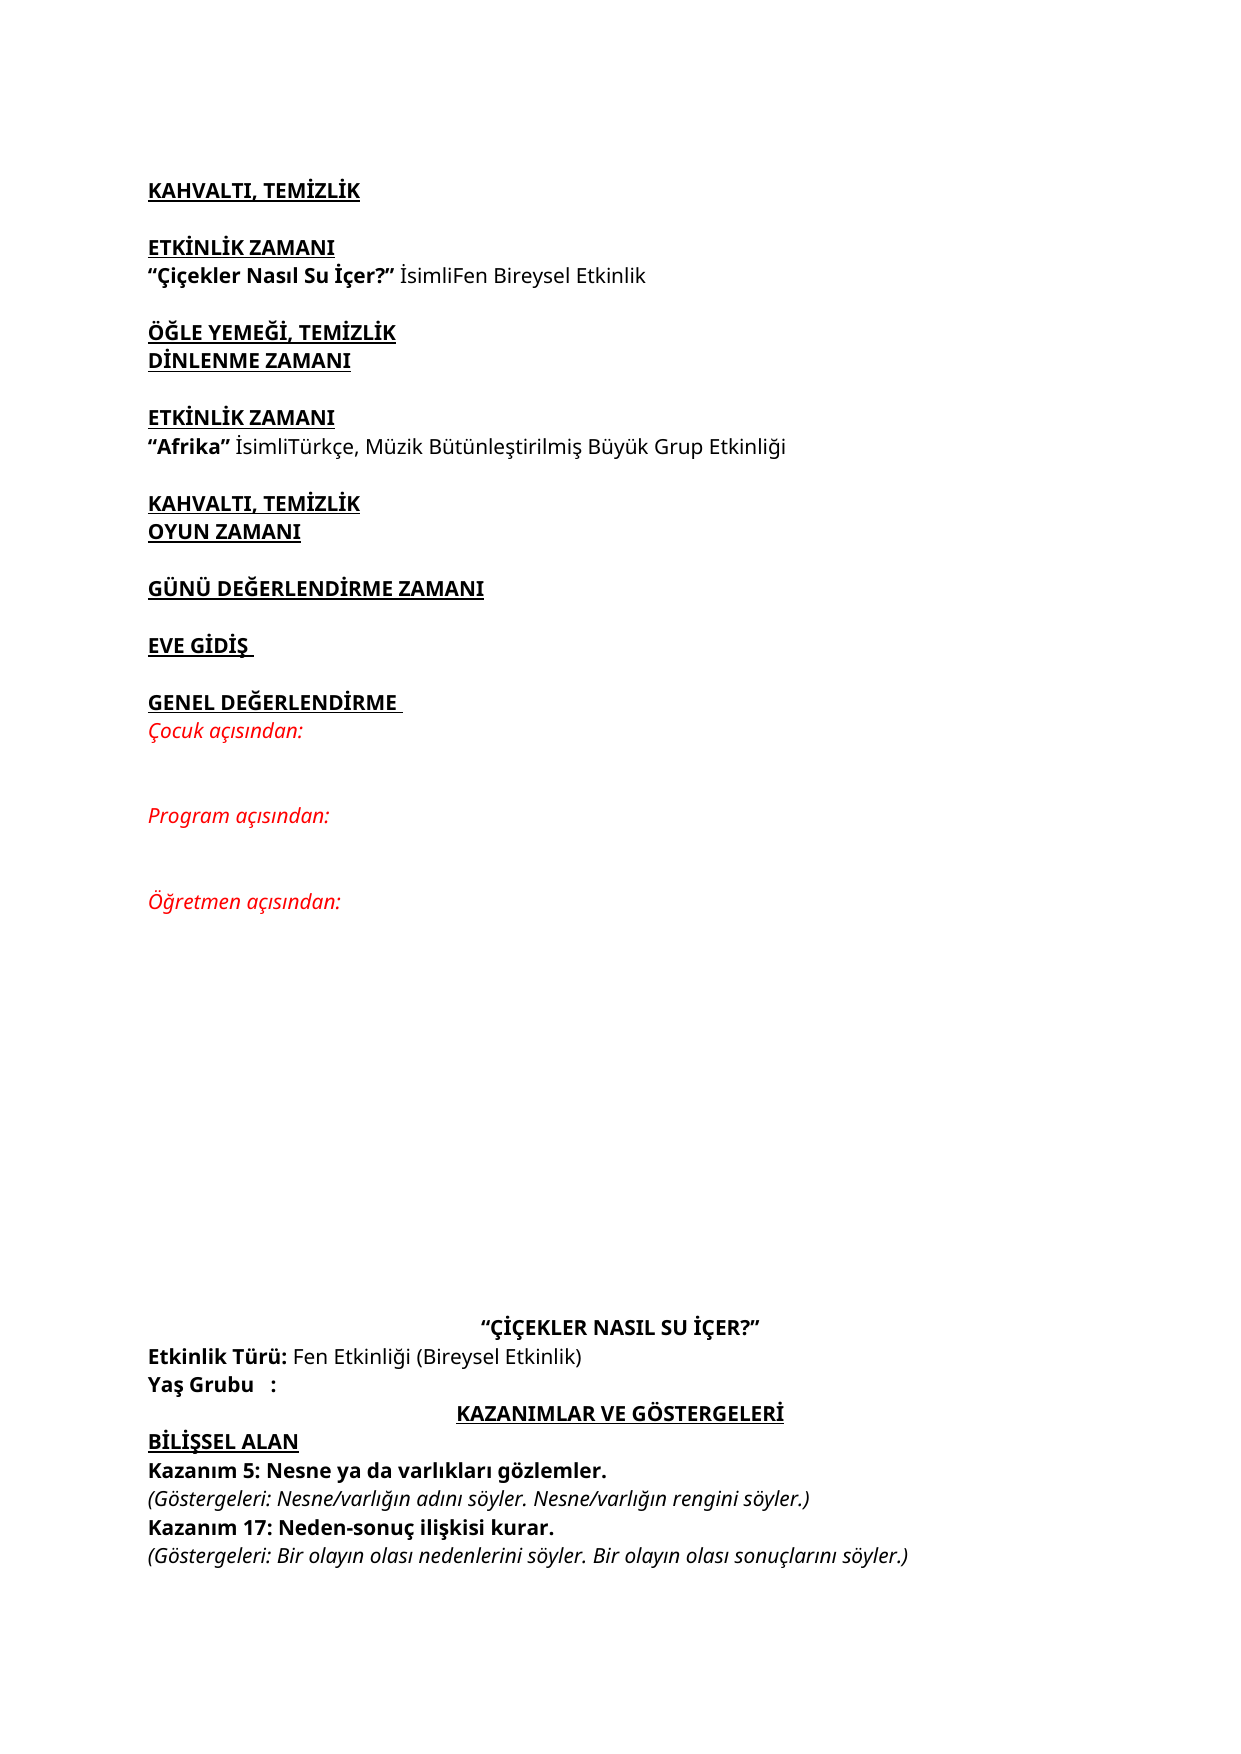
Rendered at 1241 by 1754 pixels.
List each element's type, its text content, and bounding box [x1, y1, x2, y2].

text Kazanım 5: Nesne ya da varlıkları gözlemler. (Göstergeleri: Nesne/varlığın adını söyler. Nesne/varlığın rengini söyler.) [148, 1456, 1093, 1513]
text Program açısından: [148, 802, 1093, 830]
text ÖĞLE YEMEĞİ, TEMİZLİK [148, 318, 1093, 347]
text “Afrika” İsimliTürkçe, Müzik Bütünleştirilmiş Büyük Grup Etkinliği [148, 432, 1093, 460]
text Kazanım 17: Neden-sonuç ilişkisi kurar. (Göstergeleri: Bir olayın olası nedenlerini söyler. Bir olayın olası sonuçlarını söyler.) [148, 1513, 1093, 1569]
text OYUN ZAMANI [148, 517, 1093, 546]
text GENEL DEĞERLENDİRME [148, 688, 1093, 716]
text DİNLENME ZAMANI [148, 347, 1093, 375]
text BİLİŞSEL ALAN [148, 1427, 1093, 1456]
text “Çiçekler Nasıl Su İçer?” İsimliFen Bireysel Etkinlik [148, 261, 1093, 290]
text Etkinlik Türü: Fen Etkinliği (Bireysel Etkinlik) [148, 1342, 1093, 1370]
text KAZANIMLAR VE GÖSTERGELERİ [148, 1399, 1093, 1427]
text KAHVALTI, TEMİZLİK [148, 489, 1093, 517]
text ETKİNLİK ZAMANI [148, 403, 1093, 432]
text KAHVALTI, TEMİZLİK [148, 176, 1093, 204]
text EVE GİDİŞ [148, 631, 1093, 659]
text Öğretmen açısından: [148, 887, 1093, 915]
text ETKİNLİK ZAMANI [148, 233, 1093, 261]
text GÜNÜ DEĞERLENDİRME ZAMANI [148, 574, 1093, 603]
text Yaş Grubu : [148, 1370, 1093, 1399]
text Çocuk açısından: [148, 716, 1093, 745]
text “ÇİÇEKLER NASIL SU İÇER?” [148, 1313, 1093, 1342]
